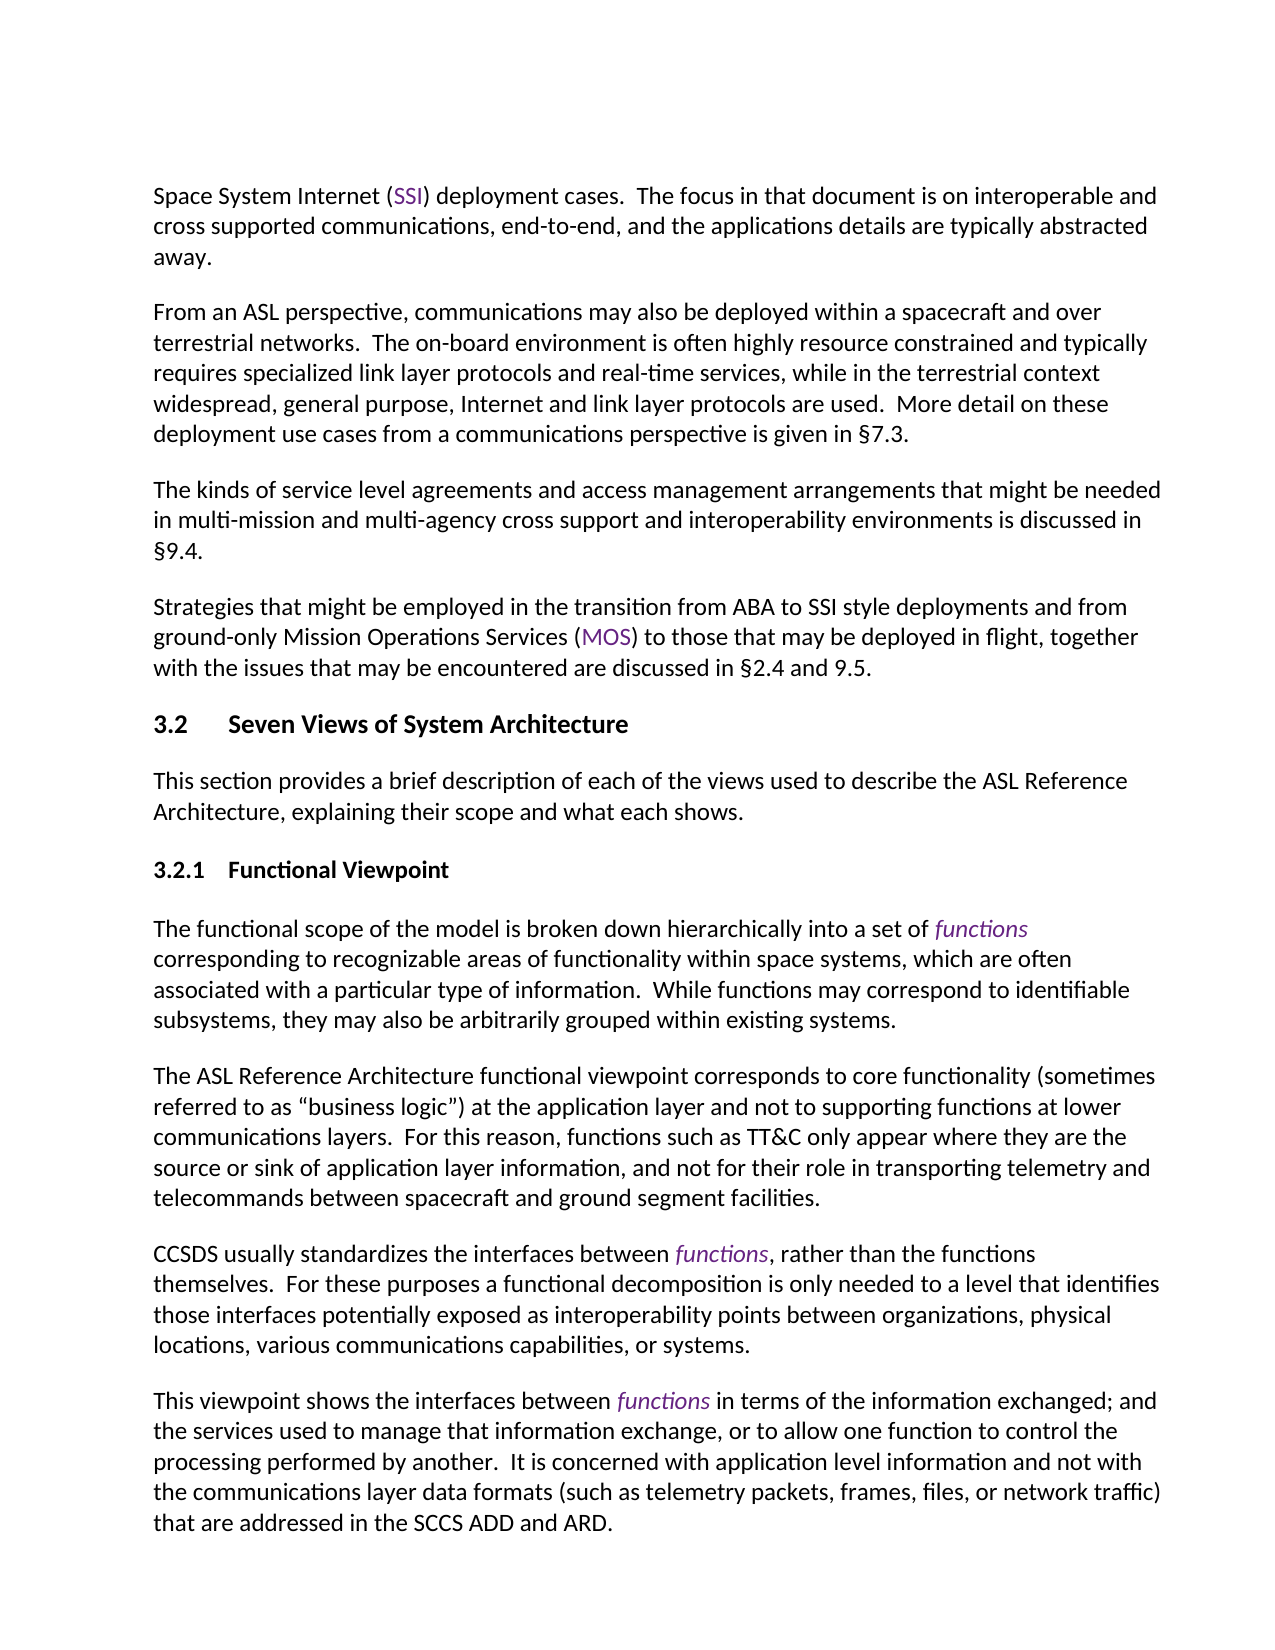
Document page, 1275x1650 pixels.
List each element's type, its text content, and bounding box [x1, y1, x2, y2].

text The kinds of service level agreements and access management arrangements that might be needed in multi-mission and multi-agency cross support and interoperability environments is discussed in §9.4. [153, 474, 1162, 566]
text Strategies that might be employed in the transition from ABA to SSI style deployments and from ground-only Mission Operations Services (MOS) to those that may be deployed in flight, together with the issues that may be encountered are discussed in §2.4 and 9.5. [153, 591, 1162, 682]
text This section provides a brief description of each of the views used to describe the ASL Reference Architecture, explaining their scope and what each shows. [153, 765, 1162, 826]
text CCSDS usually standardizes the interfaces between functions, rather than the functions themselves. For these purposes a functional decomposition is only needed to a level that identifies those interfaces potentially exposed as interoperability points between organizations, physical locations, various communications capabilities, or systems. [153, 1238, 1162, 1360]
text This viewpoint shows the interfaces between functions in terms of the information exchanged; and the services used to manage that information exchange, or to allow one function to control the processing performed by another. It is concerned with application level information and not with the communications layer data formats (such as telemetry packets, frames, files, or network traffic) that are addressed in the SCCS ADD and ARD. [153, 1385, 1162, 1537]
text The ASL Reference Architecture functional viewpoint corresponds to core functionality (sometimes referred to as “business logic”) at the application layer and not to supporting functions at lower communications layers. For this reason, functions such as TT&C only appear where they are the source or sink of application layer information, and not for their role in transporting telemetry and telecommands between spacecraft and ground segment facilities. [153, 1060, 1162, 1213]
text From an ASL perspective, communications may also be deployed within a spacecraft and over terrestrial networks. The on-board environment is often highly resource constrained and typically requires specialized link layer protocols and real-time services, while in the terrestrial context widespread, general purpose, Internet and link layer protocols are used. More detail on these deployment use cases from a communications perspective is given in §7.3. [153, 297, 1162, 449]
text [153, 180, 1162, 272]
text The functional scope of the model is broken down hierarchically into a set of functions corresponding to recognizable areas of functionality within space systems, which are often associated with a particular type of information. While functions may correspond to identifiable subsystems, they may also be arbitrarily grouped within existing systems. [153, 913, 1162, 1035]
subtitle Seven Views of System Architecture [153, 707, 1162, 740]
subtitle Functional Viewpoint [153, 853, 1162, 887]
